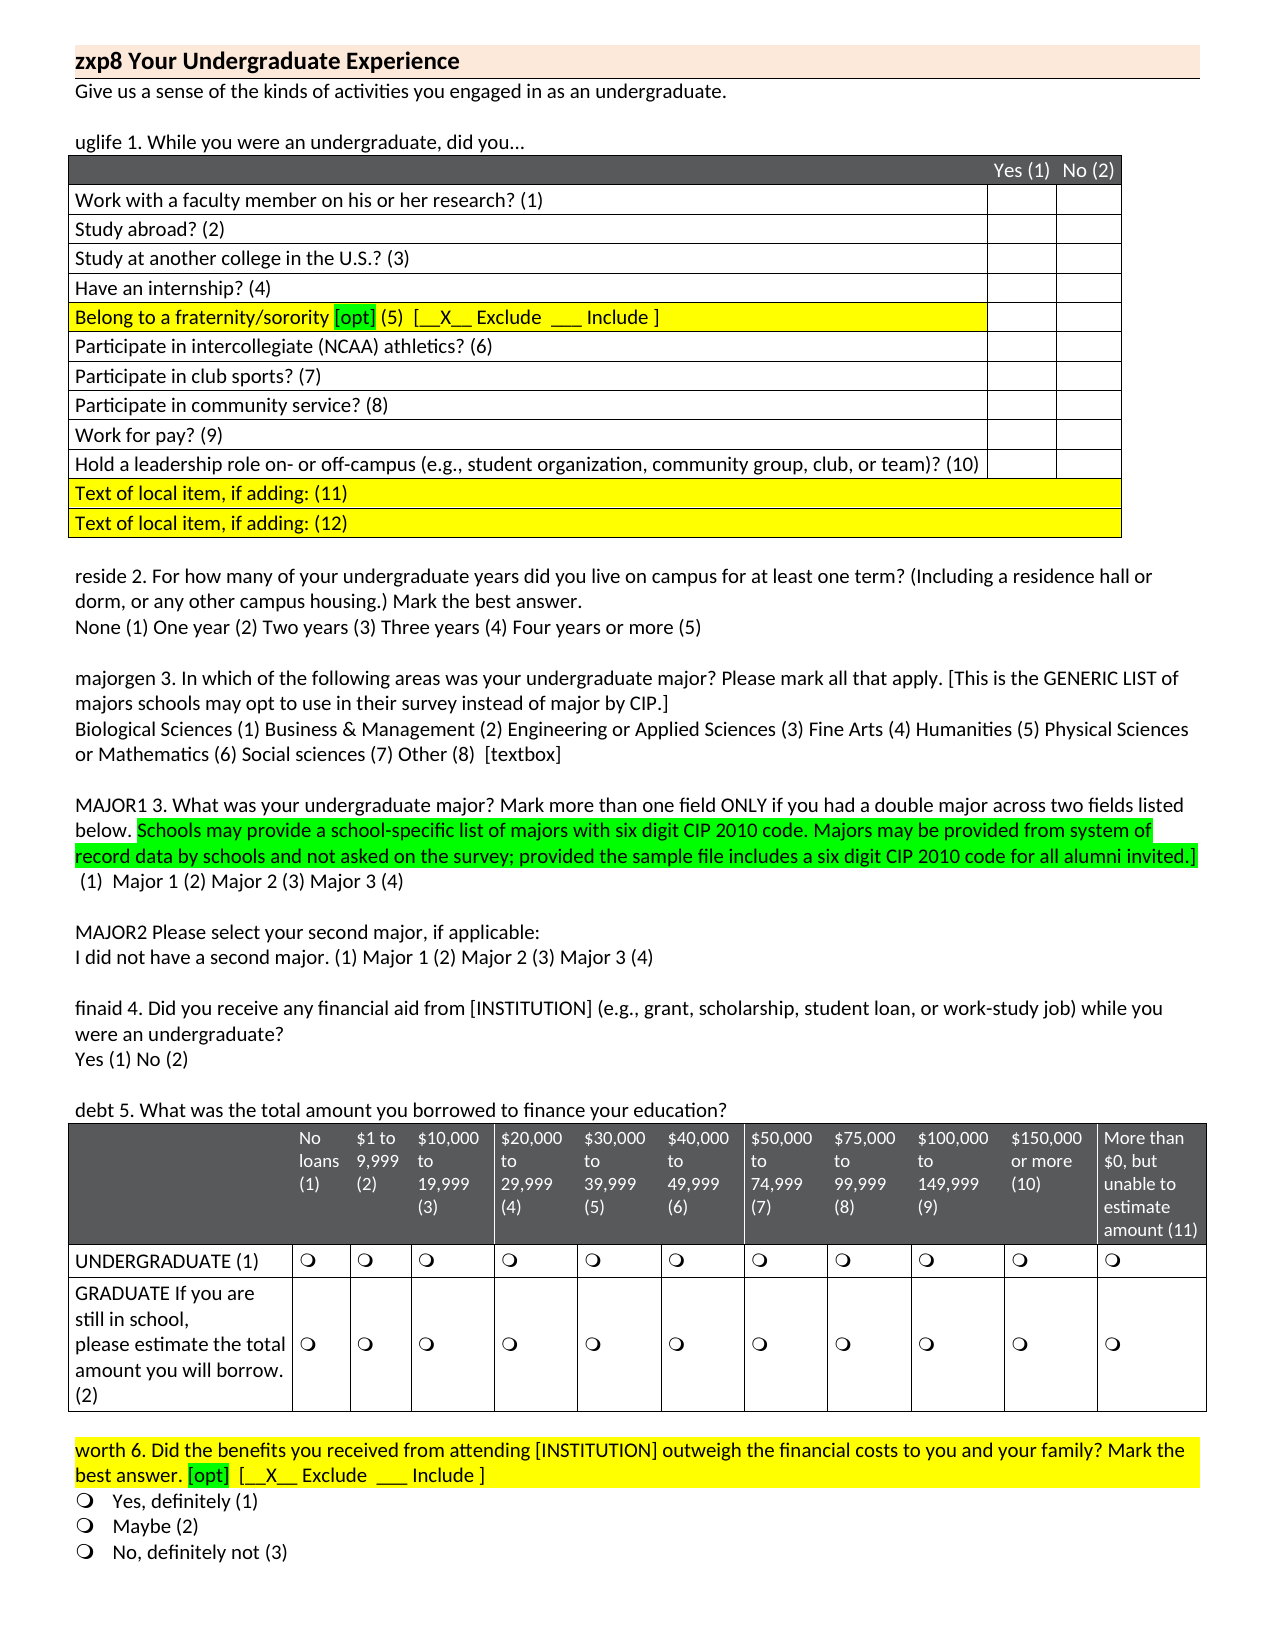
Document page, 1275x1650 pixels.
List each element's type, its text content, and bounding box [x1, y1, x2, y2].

text Biological Sciences (1) Business & Management (2) Engineering or Applied Sciences (3) Fine Arts (4) Humanities (5) Physical Sciences or Mathematics (6) Social sciences (7) Other (8) [textbox] [75, 716, 1200, 767]
table_cell Have an internship? (4) [69, 274, 987, 302]
table_cell [1057, 391, 1121, 419]
table_header [69, 1124, 293, 1244]
table_header More than $0, but unable to estimate amount (11) [1098, 1124, 1206, 1244]
table_cell [293, 1278, 350, 1411]
text MAJOR2 Please select your second major, if applicable: [75, 919, 1200, 944]
table_cell [912, 1278, 1004, 1411]
table_cell [828, 1245, 911, 1277]
table_cell [988, 274, 1056, 302]
table_cell [578, 1278, 661, 1411]
table_cell [988, 185, 1056, 214]
table_cell Participate in club sports? (7) [69, 362, 987, 390]
table_cell [988, 332, 1056, 361]
table_header $20,000 to 29,999 (4) [495, 1124, 578, 1244]
table_cell Work for pay? (9) [69, 420, 987, 449]
table_header Yes (1) [988, 156, 1056, 184]
table_header $30,000 to 39,999 (5) [578, 1124, 661, 1244]
table_cell [745, 1245, 827, 1277]
table_cell Hold a leadership role on- or off-campus (e.g., student organization, community group, club, or team)? (10) [69, 450, 987, 478]
table_cell GRADUATE If you are still in school, please estimate the total amount you will borrow. (2) [69, 1278, 292, 1411]
table_cell [1098, 1278, 1206, 1411]
table_cell [1057, 450, 1121, 478]
table_cell [495, 1245, 577, 1277]
table_cell Study at another college in the U.S.? (3) [69, 244, 987, 272]
table_header $75,000 to 99,999 (8) [828, 1124, 911, 1244]
subtitle zxp8 Your Undergraduate Experience [75, 45, 1200, 78]
table_header $10,000 to 19,999 (3) [411, 1124, 494, 1244]
table_cell Study abroad? (2) [69, 215, 987, 243]
text I did not have a second major. (1) Major 1 (2) Major 2 (3) Major 3 (4) [75, 944, 1200, 970]
list Maybe (2) [75, 1513, 1200, 1539]
text MAJOR1 3. What was your undergraduate major? Mark more than one field ONLY if you had a double major across two fields listed below. Schools may provide a school-specific list of majors with six digit CIP 2010 code. Majors may be provided from system of record data by schools and not asked on the survey; provided the sample file includes a six digit CIP 2010 code for all alumni invited.] [75, 792, 1200, 868]
table_header $50,000 to 74,999 (7) [745, 1124, 828, 1244]
text (1) Major 1 (2) Major 2 (3) Major 3 (4) [75, 868, 1200, 894]
table_cell [1057, 185, 1121, 214]
table_cell [662, 1278, 744, 1411]
text Yes (1) No (2) [75, 1046, 1200, 1072]
table_cell [912, 1245, 1004, 1277]
table_cell Work with a faculty member on his or her research? (1) [69, 185, 987, 214]
text None (1) One year (2) Two years (3) Three years (4) Four years or more (5) [75, 614, 1200, 639]
text majorgen 3. In which of the following areas was your undergraduate major? Please mark all that apply. [This is the GENERIC LIST of majors schools may opt to use in their survey instead of major by CIP.] [75, 665, 1200, 716]
table_header $40,000 to 49,999 (6) [661, 1124, 744, 1244]
table_cell [1057, 244, 1121, 272]
table_header [69, 156, 988, 184]
table_cell [412, 1278, 494, 1411]
table_cell [745, 1278, 827, 1411]
table_header No loans (1) [293, 1124, 350, 1244]
table_cell Text of local item, if adding: (12) [69, 509, 1121, 537]
text reside 2. For how many of your undergraduate years did you live on campus for at least one term? (Including a residence hall or dorm, or any other campus housing.) Mark the best answer. [75, 563, 1200, 614]
table_cell [1057, 332, 1121, 361]
table_cell [578, 1245, 661, 1277]
table_cell [351, 1245, 411, 1277]
text finaid 4. Did you receive any financial aid from [INSTITUTION] (e.g., grant, scholarship, student loan, or work-study job) while you were an undergraduate? [75, 995, 1200, 1046]
table_header $100,000 to 149,999 (9) [911, 1124, 1005, 1244]
table_cell [412, 1245, 494, 1277]
table_cell [988, 450, 1056, 478]
table_cell [1057, 303, 1121, 331]
table_cell [988, 362, 1056, 390]
table_cell Text of local item, if adding: (11) [69, 479, 1121, 507]
table_cell Participate in intercollegiate (NCAA) athletics? (6) [69, 332, 987, 361]
list No, definitely not (3) [75, 1539, 1200, 1564]
table_cell [1098, 1245, 1206, 1277]
table_header No (2) [1056, 156, 1121, 184]
table_cell [293, 1245, 350, 1277]
table_cell Belong to a fraternity/sorority [opt] (5) [__X__ Exclude ___ Include ] [69, 303, 987, 331]
table_cell [662, 1245, 744, 1277]
table_cell Participate in community service? (8) [69, 391, 987, 419]
table_header $1 to 9,999 (2) [350, 1124, 411, 1244]
table_cell [1057, 420, 1121, 449]
table_cell [1057, 274, 1121, 302]
table_cell [988, 215, 1056, 243]
text uglife 1. While you were an undergraduate, did you... [75, 129, 1200, 155]
list Yes, definitely (1) [75, 1488, 1200, 1513]
table_cell [1005, 1245, 1097, 1277]
table_cell [988, 391, 1056, 419]
table_cell [1057, 215, 1121, 243]
text debt 5. What was the total amount you borrowed to finance your education? [75, 1097, 1200, 1122]
table_cell [988, 303, 1056, 331]
table_cell [988, 420, 1056, 449]
table_header $150,000 or more (10) [1005, 1124, 1097, 1244]
table_cell [495, 1278, 577, 1411]
table_cell [351, 1278, 411, 1411]
text Give us a sense of the kinds of activities you engaged in as an undergraduate. [75, 79, 1200, 104]
text worth 6. Did the benefits you received from attending [INSTITUTION] outweigh the financial costs to you and your family? Mark the best answer. [opt] [__X__ Exclude ___ Include ] [75, 1437, 1200, 1488]
table_cell [828, 1278, 911, 1411]
table_cell [988, 244, 1056, 272]
table_cell UNDERGRADUATE (1) [69, 1245, 292, 1277]
table_cell [1057, 362, 1121, 390]
table_cell [1005, 1278, 1097, 1411]
